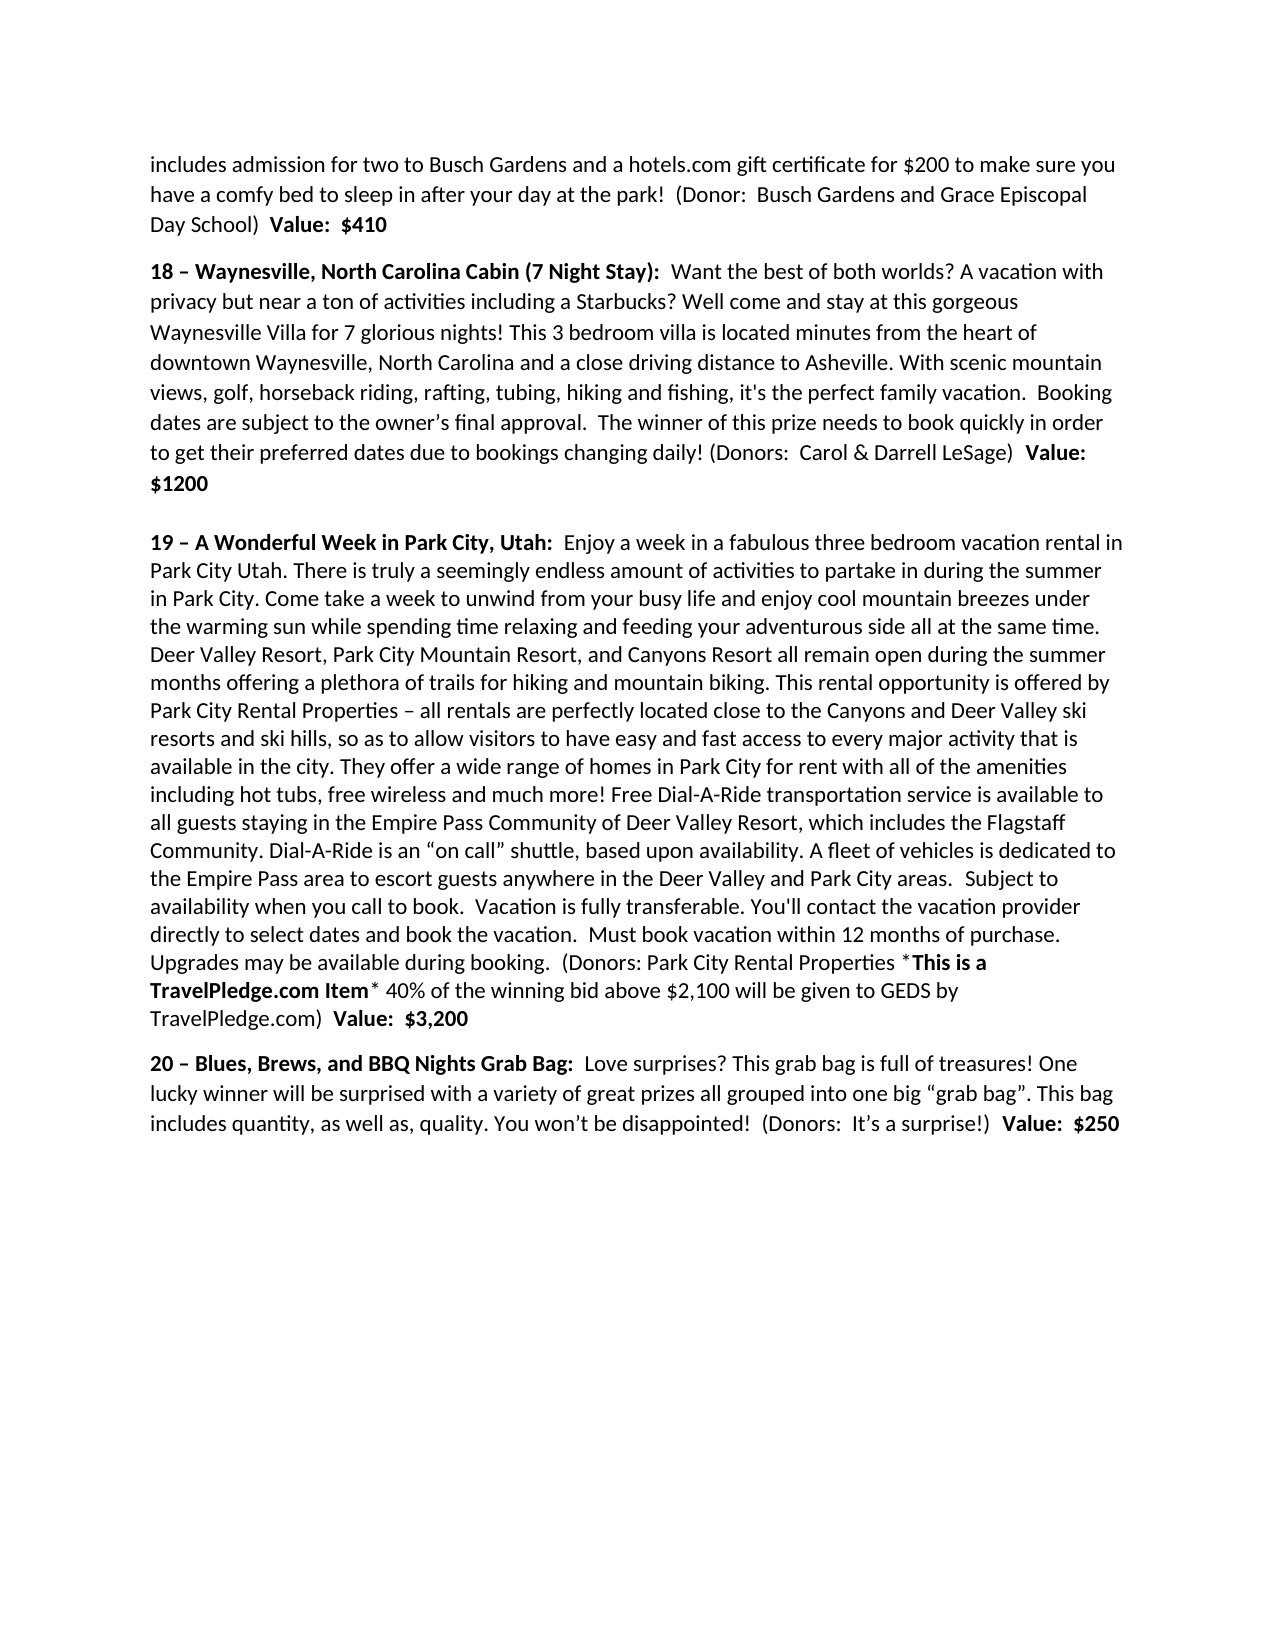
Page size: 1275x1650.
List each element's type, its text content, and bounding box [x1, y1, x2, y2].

text 20 – Blues, Brews, and BBQ Nights Grab Bag: Love surprises? This grab bag is full of treasures! One lucky winner will be surprised with a variety of great prizes all grouped into one big “grab bag”. This bag includes quantity, as well as, quality. You won’t be disappointed! (Donors: It’s a surprise!) Value: $250 [150, 1049, 1125, 1138]
text 19 – A Wonderful Week in Park City, Utah: Enjoy a week in a fabulous three bedroom vacation rental in Park City Utah. There is truly a seemingly endless amount of activities to partake in during the summer in Park City. Come take a week to unwind from your busy life and enjoy cool mountain breezes under the warming sun while spending time relaxing and feeding your adventurous side all at the same time. Deer Valley Resort, Park City Mountain Resort, and Canyons Resort all remain open during the summer months offering a plethora of trails for hiking and mountain biking. This rental opportunity is offered by Park City Rental Properties – all rentals are perfectly located close to the Canyons and Deer Valley ski resorts and ski hills, so as to allow visitors to have easy and fast access to every major activity that is available in the city. They offer a wide range of homes in Park City for rent with all of the amenities including hot tubs, free wireless and much more! Free Dial-A-Ride transportation service is available to all guests staying in the Empire Pass Community of Deer Valley Resort, which includes the Flagstaff Community. Dial-A-Ride is an “on call” shuttle, based upon availability. A fleet of vehicles is dedicated to the Empire Pass area to escort guests anywhere in the Deer Valley and Park City areas. Subject to availability when you call to book. Vacation is fully transferable. You'll contact the vacation provider directly to select dates and book the vacation. Must book vacation within 12 months of purchase. Upgrades may be available during booking. (Donors: Park City Rental Properties *This is a TravelPledge.com Item* 40% of the winning bid above $2,100 will be given to GEDS by TravelPledge.com) Value: $3,200 [150, 528, 1125, 1032]
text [150, 150, 1125, 238]
text 18 – Waynesville, North Carolina Cabin (7 Night Stay): Want the best of both worlds? A vacation with privacy but near a ton of activities including a Starbucks? Well come and stay at this gorgeous Waynesville Villa for 7 glorious nights! This 3 bedroom villa is located minutes from the heart of downtown Waynesville, North Carolina and a close driving distance to Asheville. With scenic mountain views, golf, horseback riding, rafting, tubing, hiking and fishing, it's the perfect family vacation. Booking dates are subject to the owner’s final approval. The winner of this prize needs to book quickly in order to get their preferred dates due to bookings changing daily! (Donors: Carol & Darrell LeSage) Value: $1200 [150, 257, 1125, 497]
